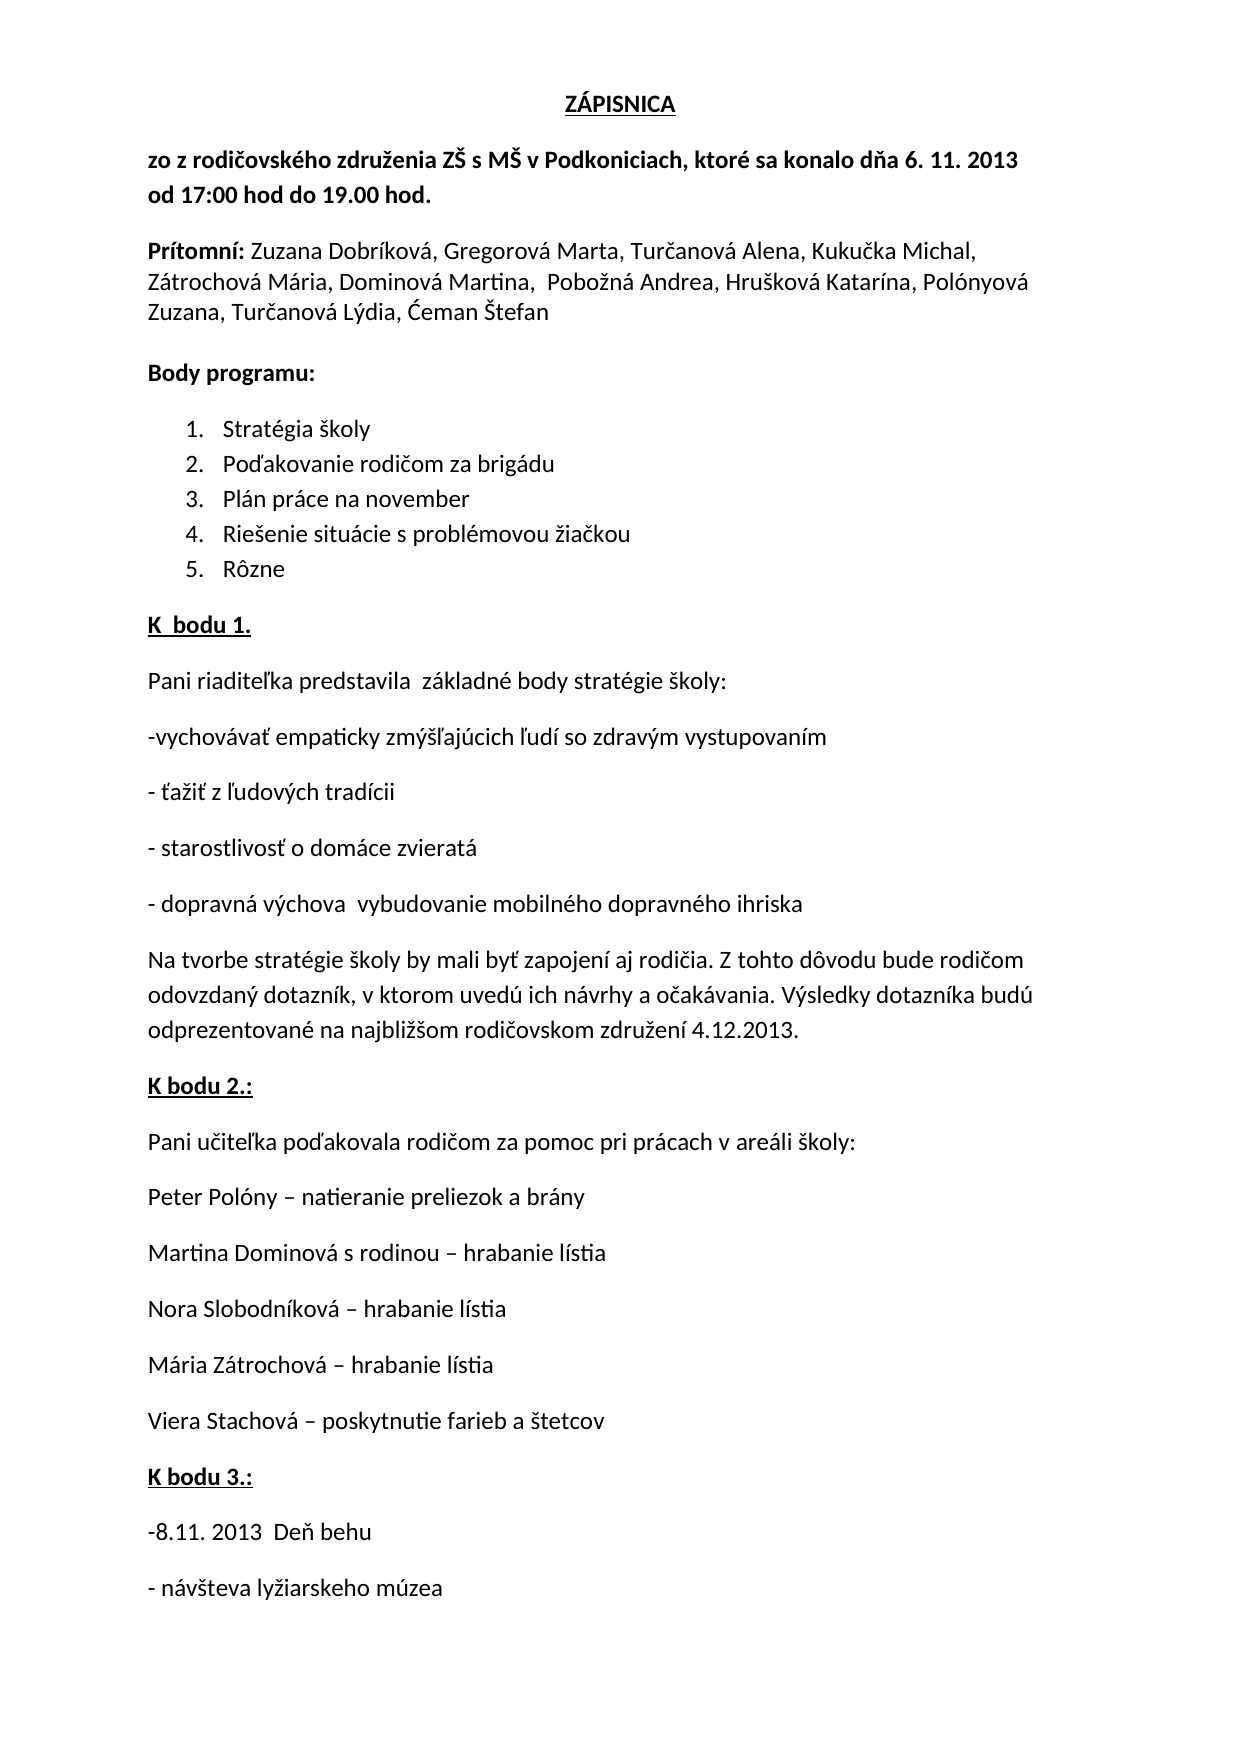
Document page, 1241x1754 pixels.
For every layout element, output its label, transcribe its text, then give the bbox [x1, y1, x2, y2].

text - starostlivosť o domáce zvieratá [148, 832, 1093, 863]
text -8.11. 2013 Deň behu [148, 1517, 1093, 1547]
text Mária Zátrochová – hrabanie lístia [148, 1349, 1093, 1379]
text ZÁPISNICA [148, 89, 1093, 119]
list Stratégia školy [185, 413, 1093, 444]
list Riešenie situácie s problémovou žiačkou [185, 518, 1093, 549]
text Zuzana, Turčanová Lýdia, Ćeman Štefan [148, 296, 1093, 327]
list Plán práce na november [185, 483, 1093, 514]
text K bodu 2.: [148, 1070, 1093, 1100]
text Na tvorbe stratégie školy by mali byť zapojení aj rodičia. Z tohto dôvodu bude rodičom odovzdaný dotazník, v ktorom uvedú ich návrhy a očakávania. Výsledky dotazníka budú odprezentované na najbližšom rodičovskom združení 4.12.2013. [148, 944, 1093, 1044]
text Prítomní: Zuzana Dobríková, Gregorová Marta, Turčanová Alena, Kukučka Michal, Zátrochová Mária, Dominová Martina, Pobožná Andrea, Hrušková Katarína, Polónyová [148, 235, 1093, 296]
text Pani riaditeľka predstavila základné body stratégie školy: [148, 665, 1093, 695]
list Poďakovanie rodičom za brigádu [185, 448, 1093, 479]
text Nora Slobodníková – hrabanie lístia [148, 1293, 1093, 1324]
text Martina Dominová s rodinou – hrabanie lístia [148, 1237, 1093, 1268]
text Peter Polóny – natieranie preliezok a brány [148, 1182, 1093, 1212]
text K bodu 1. [148, 609, 1093, 639]
text Body programu: [148, 357, 1093, 388]
text Pani učiteľka poďakovala rodičom za pomoc pri prácach v areáli školy: [148, 1126, 1093, 1156]
text K bodu 3.: [148, 1461, 1093, 1491]
list Rôzne [185, 553, 1093, 584]
text Viera Stachová – poskytnutie farieb a štetcov [148, 1405, 1093, 1435]
text zo z rodičovského združenia ZŠ s MŠ v Podkoniciach, ktoré sa konalo dňa 6. 11. 2013 od 17:00 hod do 19.00 hod. [148, 144, 1093, 210]
text -vychovávať empaticky zmýšľajúcich ľudí so zdravým vystupovaním [148, 721, 1093, 751]
text - ťažiť z ľudových tradícii [148, 777, 1093, 807]
text - návšteva lyžiarskeho múzea [148, 1572, 1093, 1603]
text - dopravná výchova vybudovanie mobilného dopravného ihriska [148, 888, 1093, 919]
